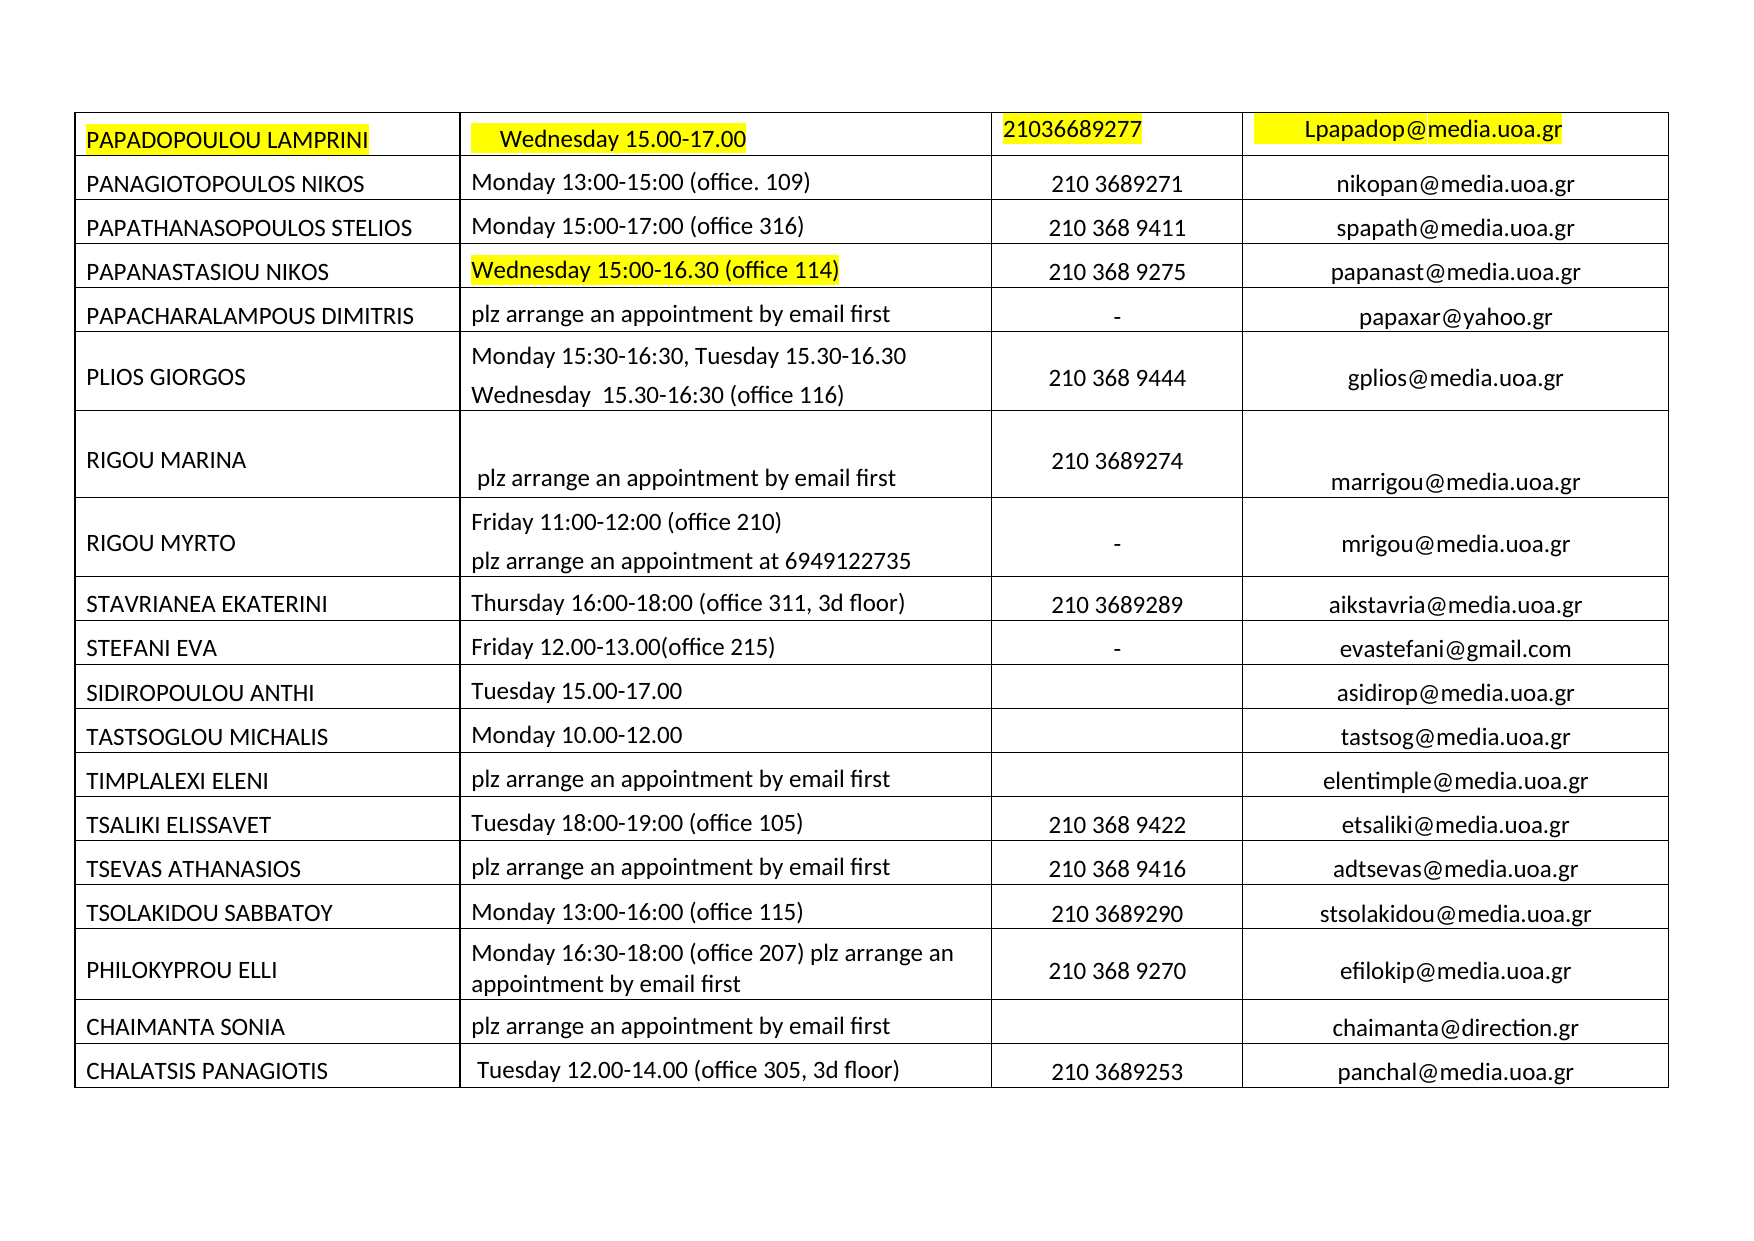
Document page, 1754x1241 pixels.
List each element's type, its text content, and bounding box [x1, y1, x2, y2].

table_cell 210 368 9422 [992, 797, 1242, 840]
table_cell Monday 13:00-16:00 (office 115) [461, 885, 991, 928]
table_cell 210 368 9416 [992, 841, 1242, 884]
table_cell plz arrange an appointment by email first [461, 288, 991, 331]
table_cell Friday 11:00-12:00 (office 210) plz arrange an appointment at 6949122735 [461, 498, 991, 576]
table_cell adtsevas@media.uoa.gr [1243, 841, 1668, 884]
table_cell 210 3689274 [992, 411, 1242, 497]
table_cell [992, 753, 1242, 796]
table_cell 21036689277 [992, 113, 1242, 155]
table_cell 210 368 9270 [992, 929, 1242, 999]
table_cell Wednesday 15.00-17.00 [461, 113, 991, 155]
table_cell papaxar@yahoo.gr [1243, 288, 1668, 331]
table_cell RIGOU MYRTO [76, 498, 459, 576]
table_cell Lpapadop@media.uoa.gr [1243, 113, 1668, 155]
table_cell Wednesday 15:00-16.30 (office 114) [461, 244, 991, 287]
table_cell 210 3689290 [992, 885, 1242, 928]
table_cell Tuesday 12.00-14.00 (office 305, 3d floor) [461, 1044, 991, 1087]
table_cell plz arrange an appointment by email first [461, 411, 991, 497]
table_cell RIGOU MARINA [76, 411, 459, 497]
table_cell PAPANASTASIOU NIKOS [76, 244, 459, 287]
table_cell [992, 665, 1242, 708]
table_cell aikstavria@media.uoa.gr [1243, 577, 1668, 620]
table_cell Monday 16:30-18:00 (office 207) plz arrange an appointment by email first [461, 929, 991, 999]
table_cell papanast@media.uoa.gr [1243, 244, 1668, 287]
table_cell Monday 10.00-12.00 [461, 709, 991, 752]
table_cell PLIOS GIORGOS [76, 332, 459, 410]
table_cell - [992, 621, 1242, 664]
table_cell SIDIROPOULOU ANTHI [76, 665, 459, 708]
table_cell TSEVAS ATHANASIOS [76, 841, 459, 884]
table_cell Tuesday 15.00-17.00 [461, 665, 991, 708]
table_cell gplios@media.uoa.gr [1243, 332, 1668, 410]
table_cell evastefani@gmail.com [1243, 621, 1668, 664]
table_cell [992, 709, 1242, 752]
table_cell efilokip@media.uoa.gr [1243, 929, 1668, 999]
table_cell TASTSOGLOU MICHALIS [76, 709, 459, 752]
table_cell Thursday 16:00-18:00 (office 311, 3d floor) [461, 577, 991, 620]
table_cell CHALATSIS PANAGIOTIS [76, 1044, 459, 1087]
table_cell CHAIMANTA SONIA [76, 1000, 459, 1043]
table_cell PAPATHANASOPOULOS STELIOS [76, 200, 459, 243]
table_cell marrigou@media.uoa.gr [1243, 411, 1668, 497]
table_cell STEFANI EVA [76, 621, 459, 664]
table_cell - [992, 498, 1242, 576]
table_cell PAPACHARALAMPOUS DIMITRIS [76, 288, 459, 331]
table_cell etsaliki@media.uoa.gr [1243, 797, 1668, 840]
table_cell Monday 13:00-15:00 (office. 109) [461, 156, 991, 199]
table_cell chaimanta@direction.gr [1243, 1000, 1668, 1043]
table_cell TSOLAKIDOU SABBATOY [76, 885, 459, 928]
table_cell Monday 15:00-17:00 (office 316) [461, 200, 991, 243]
table_cell nikopan@media.uoa.gr [1243, 156, 1668, 199]
table_cell Tuesday 18:00-19:00 (office 105) [461, 797, 991, 840]
table_cell [992, 1000, 1242, 1043]
table_cell TSALIKI ELISSAVET [76, 797, 459, 840]
table_cell 210 368 9411 [992, 200, 1242, 243]
table_cell mrigou@media.uoa.gr [1243, 498, 1668, 576]
table_cell - [992, 288, 1242, 331]
table_cell Monday 15:30-16:30, Tuesday 15.30-16.30 Wednesday 15.30-16:30 (office 116) [461, 332, 991, 410]
table_cell plz arrange an appointment by email first [461, 1000, 991, 1043]
table_cell 210 368 9275 [992, 244, 1242, 287]
table_cell 210 3689271 [992, 156, 1242, 199]
table_cell spapath@media.uoa.gr [1243, 200, 1668, 243]
table_cell PAPADOPOULOU LAMPRINI [76, 113, 459, 155]
table_cell plz arrange an appointment by email first [461, 753, 991, 796]
table_cell 210 3689253 [992, 1044, 1242, 1087]
table_cell Friday 12.00-13.00(office 215) [461, 621, 991, 664]
table_cell PHILOKYPROU ELLI [76, 929, 459, 999]
table_cell elentimple@media.uoa.gr [1243, 753, 1668, 796]
table_cell panchal@media.uoa.gr [1243, 1044, 1668, 1087]
table_cell asidirop@media.uoa.gr [1243, 665, 1668, 708]
table_cell tastsog@media.uoa.gr [1243, 709, 1668, 752]
table_cell 210 368 9444 [992, 332, 1242, 410]
table_cell PANAGIOTOPOULOS NIKOS [76, 156, 459, 199]
table_cell STAVRIANEA EKATERINI [76, 577, 459, 620]
table_cell plz arrange an appointment by email first [461, 841, 991, 884]
table_cell stsolakidou@media.uoa.gr [1243, 885, 1668, 928]
table_cell 210 3689289 [992, 577, 1242, 620]
table_cell TIMPLALEXI ELENI [76, 753, 459, 796]
